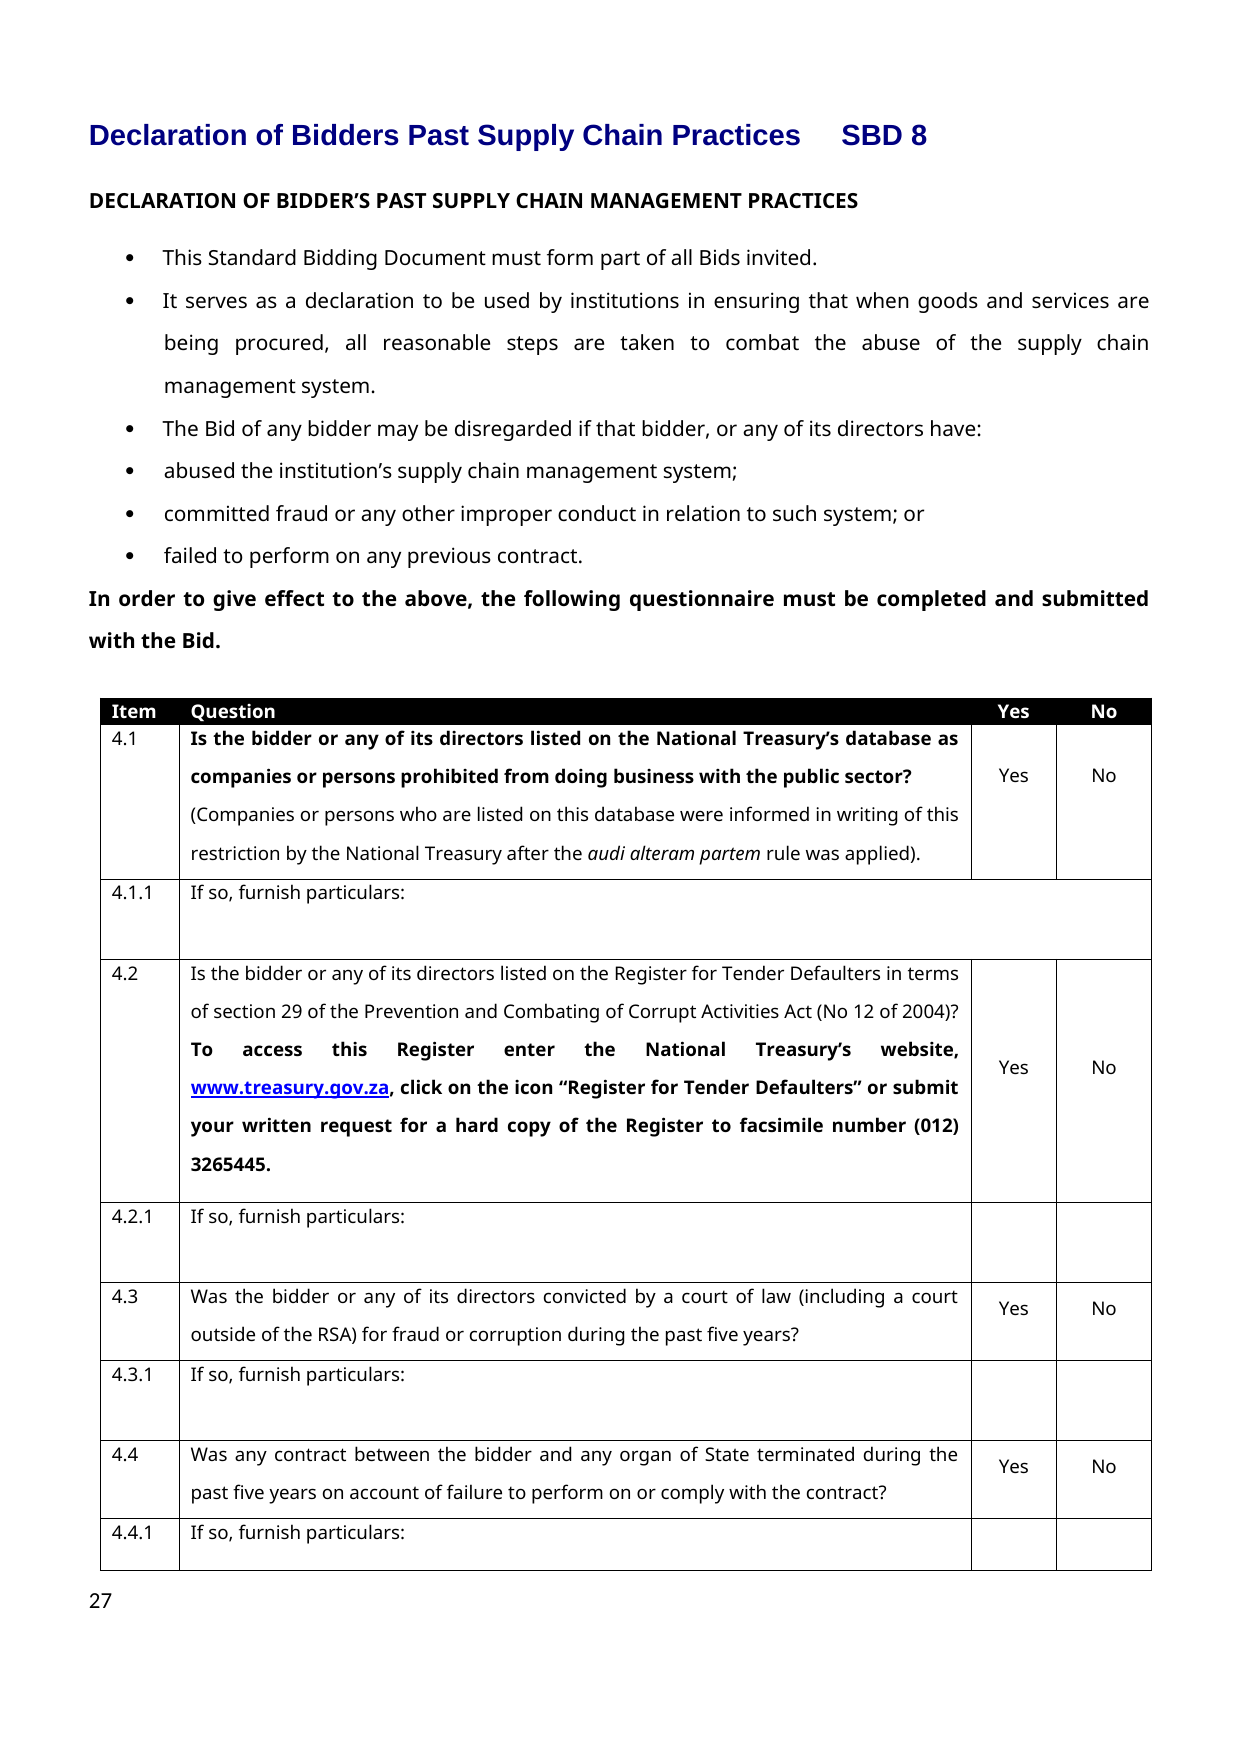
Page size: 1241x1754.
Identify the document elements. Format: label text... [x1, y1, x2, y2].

table_cell 4.4.1 [101, 1519, 179, 1570]
table_cell 4.2 [101, 960, 179, 1202]
table_cell 4.2.1 [101, 1203, 179, 1282]
table_cell 4.1.1 [101, 880, 179, 959]
list abused the institution’s supply chain management system; [126, 456, 1152, 485]
table_header Question [180, 699, 971, 724]
table_cell If so, furnish particulars: [180, 880, 1151, 959]
table_cell 4.3.1 [101, 1361, 179, 1440]
table_cell Is the bidder or any of its directors listed on the Register for Tender Defaulters in terms of section 29 of the Prevention and Combating of Corrupt Activities Act (No 12 of 2004)? To access this Register enter the National Treasury’s website, www.treasury.gov.za, click on the icon “Register for Tender Defaulters” or submit your written request for a hard copy of the Register to facsimile number (012) 3265445. [180, 960, 971, 1202]
table_cell Was any contract between the bidder and any organ of State terminated during the past five years on account of failure to perform on or comply with the contract? [180, 1441, 971, 1518]
table_cell No [1057, 1283, 1151, 1360]
table_cell No [1057, 725, 1151, 879]
table_cell [1057, 1519, 1151, 1570]
table_cell If so, furnish particulars: [180, 1203, 971, 1282]
table_cell [1057, 1203, 1151, 1282]
table_cell 4.1 [101, 725, 179, 879]
table_cell No [1057, 960, 1151, 1202]
list This Standard Bidding Document must form part of all Bids invited. [126, 243, 1152, 272]
table_cell [972, 1361, 1056, 1440]
table_cell [1057, 1361, 1151, 1440]
table_header Yes [972, 699, 1056, 724]
table_cell Yes [972, 1283, 1056, 1360]
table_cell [180, 1519, 971, 1570]
table_cell Yes [972, 1441, 1056, 1518]
table_cell [972, 1519, 1056, 1570]
text In order to give effect to the above, the following questionnaire must be completed and submitted with the Bid. [89, 584, 1152, 655]
list It serves as a declaration to be used by institutions in ensuring that when goods and services are being procured, all reasonable steps are taken to combat the abuse of the supply chain management system. [126, 286, 1152, 399]
table_cell No [1057, 1441, 1151, 1518]
table_cell Is the bidder or any of its directors listed on the National Treasury’s database as companies or persons prohibited from doing business with the public sector? (Companies or persons who are listed on this database were informed in writing of this restriction by the National Treasury after the audi alteram partem rule was applied). [180, 725, 971, 879]
table_cell If so, furnish particulars: [180, 1361, 971, 1440]
list The Bid of any bidder may be disregarded if that bidder, or any of its directors have: [126, 414, 1152, 442]
table_header No [1057, 699, 1151, 724]
text DECLARATION OF BIDDER’S PAST SUPPLY CHAIN MANAGEMENT PRACTICES [89, 186, 1152, 215]
table_header Item [101, 699, 179, 724]
table_cell 4.3 [101, 1283, 179, 1360]
table_cell Was the bidder or any of its directors convicted by a court of law (including a court outside of the RSA) for fraud or corruption during the past five years? [180, 1283, 971, 1360]
table_cell Yes [972, 725, 1056, 879]
list failed to perform on any previous contract. [126, 541, 1152, 570]
list committed fraud or any other improper conduct in relation to such system; or [126, 499, 1152, 527]
table_cell 4.4 [101, 1441, 179, 1518]
table_cell Yes [972, 960, 1056, 1202]
table_cell [972, 1203, 1056, 1282]
text Declaration of Bidders Past Supply Chain Practices SBD 8 [89, 118, 1152, 152]
